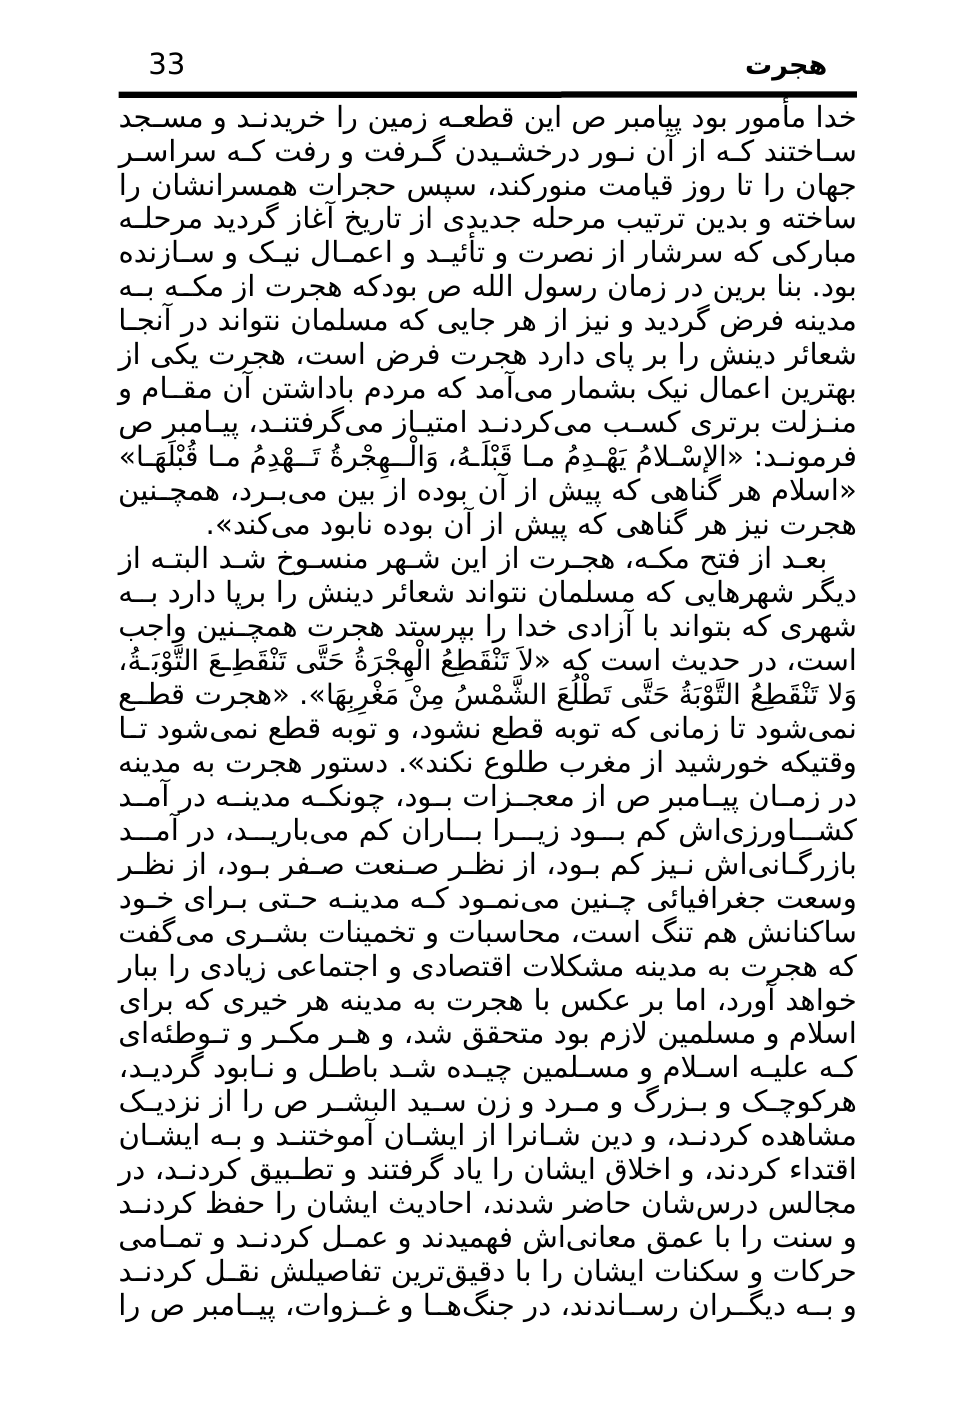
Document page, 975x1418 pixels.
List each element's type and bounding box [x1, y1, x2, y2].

text [118, 541, 857, 1322]
text [118, 100, 857, 541]
